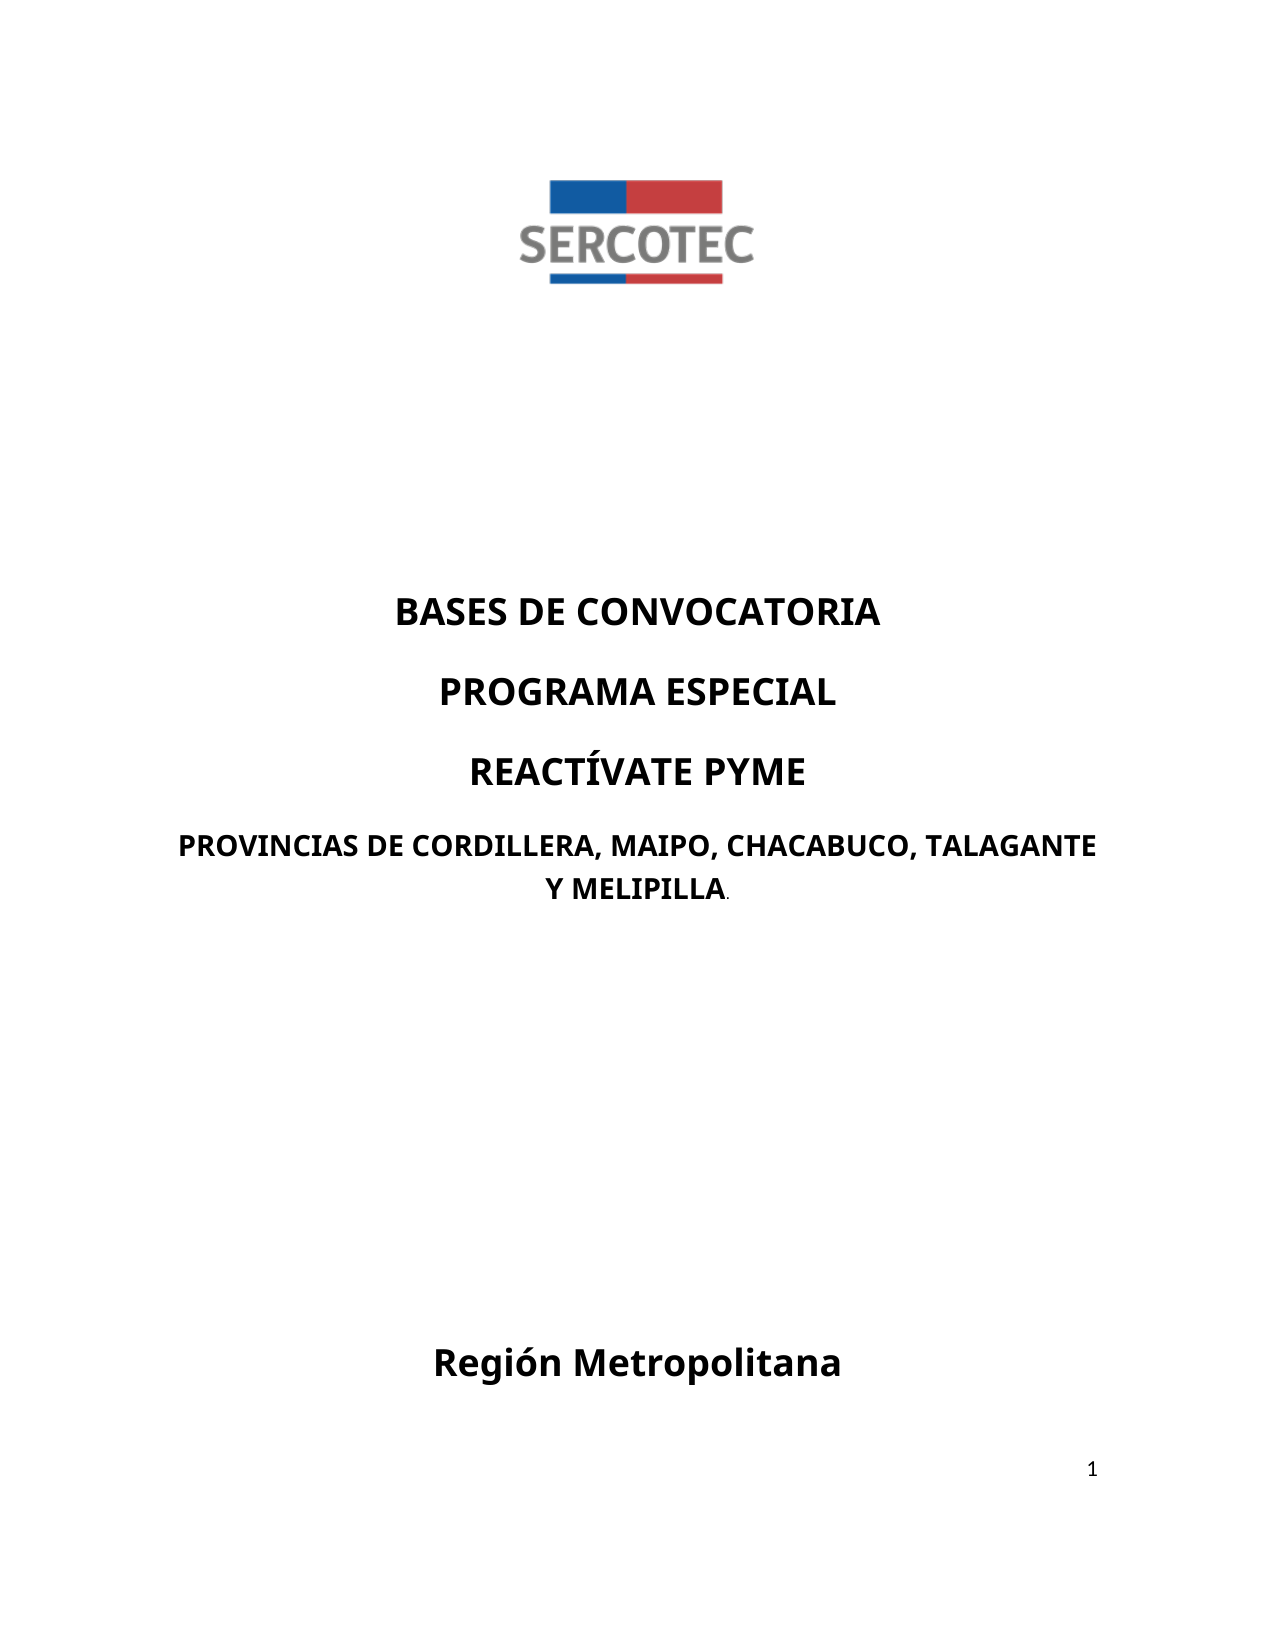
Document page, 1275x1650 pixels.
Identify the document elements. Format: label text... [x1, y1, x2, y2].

text REACTÍVATE PYME [177, 745, 1098, 796]
picture [510, 173, 765, 294]
text PROVINCIAS DE CORDILLERA, MAIPO, CHACABUCO, TALAGANTE Y MELIPILLA. [177, 825, 1098, 908]
text Región Metropolitana [177, 1336, 1098, 1387]
text PROGRAMA ESPECIAL [177, 665, 1098, 716]
text BASES DE CONVOCATORIA [177, 585, 1098, 636]
